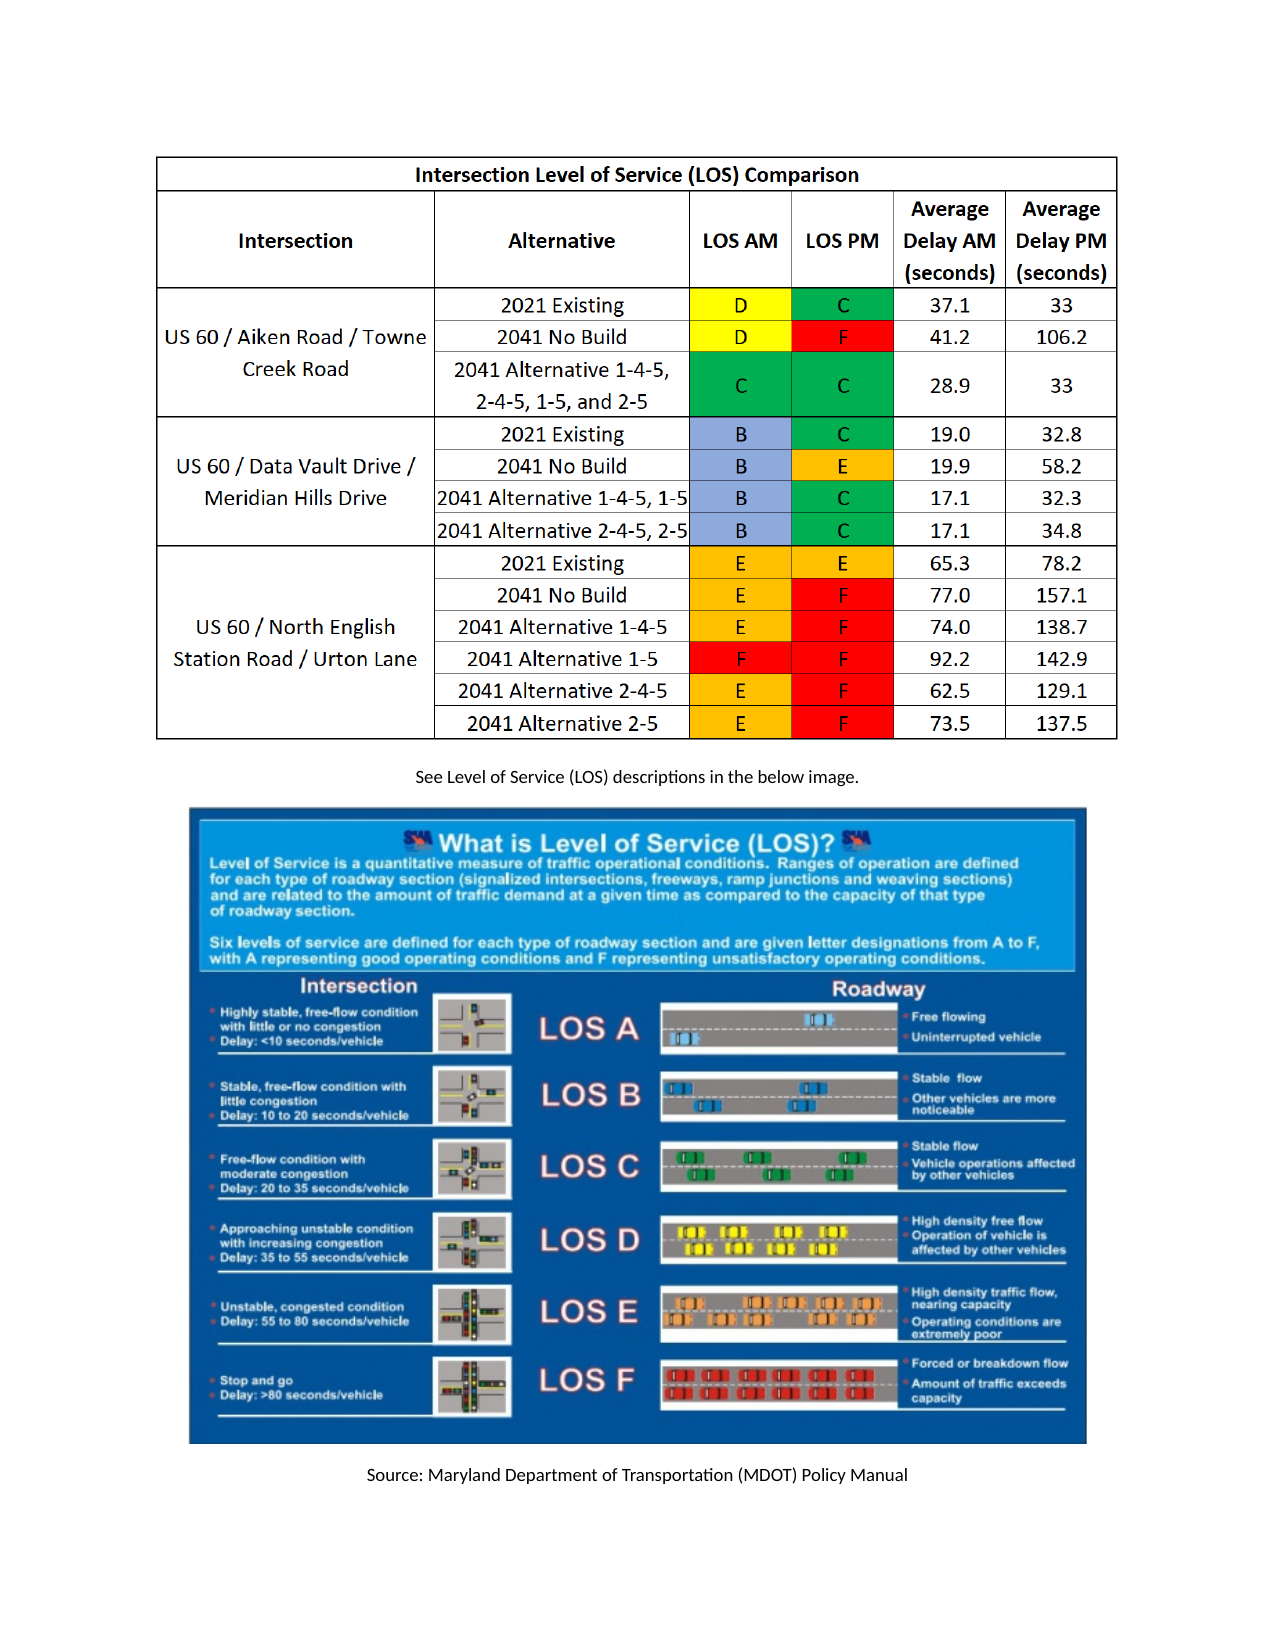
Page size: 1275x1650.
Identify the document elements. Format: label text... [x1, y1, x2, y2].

picture [150, 150, 1125, 747]
text See Level of Service (LOS) descriptions in the below image. [150, 766, 1125, 788]
picture [188, 806, 1087, 1444]
text Source: Maryland Department of Transportation (MDOT) Policy Manual [150, 1463, 1125, 1486]
